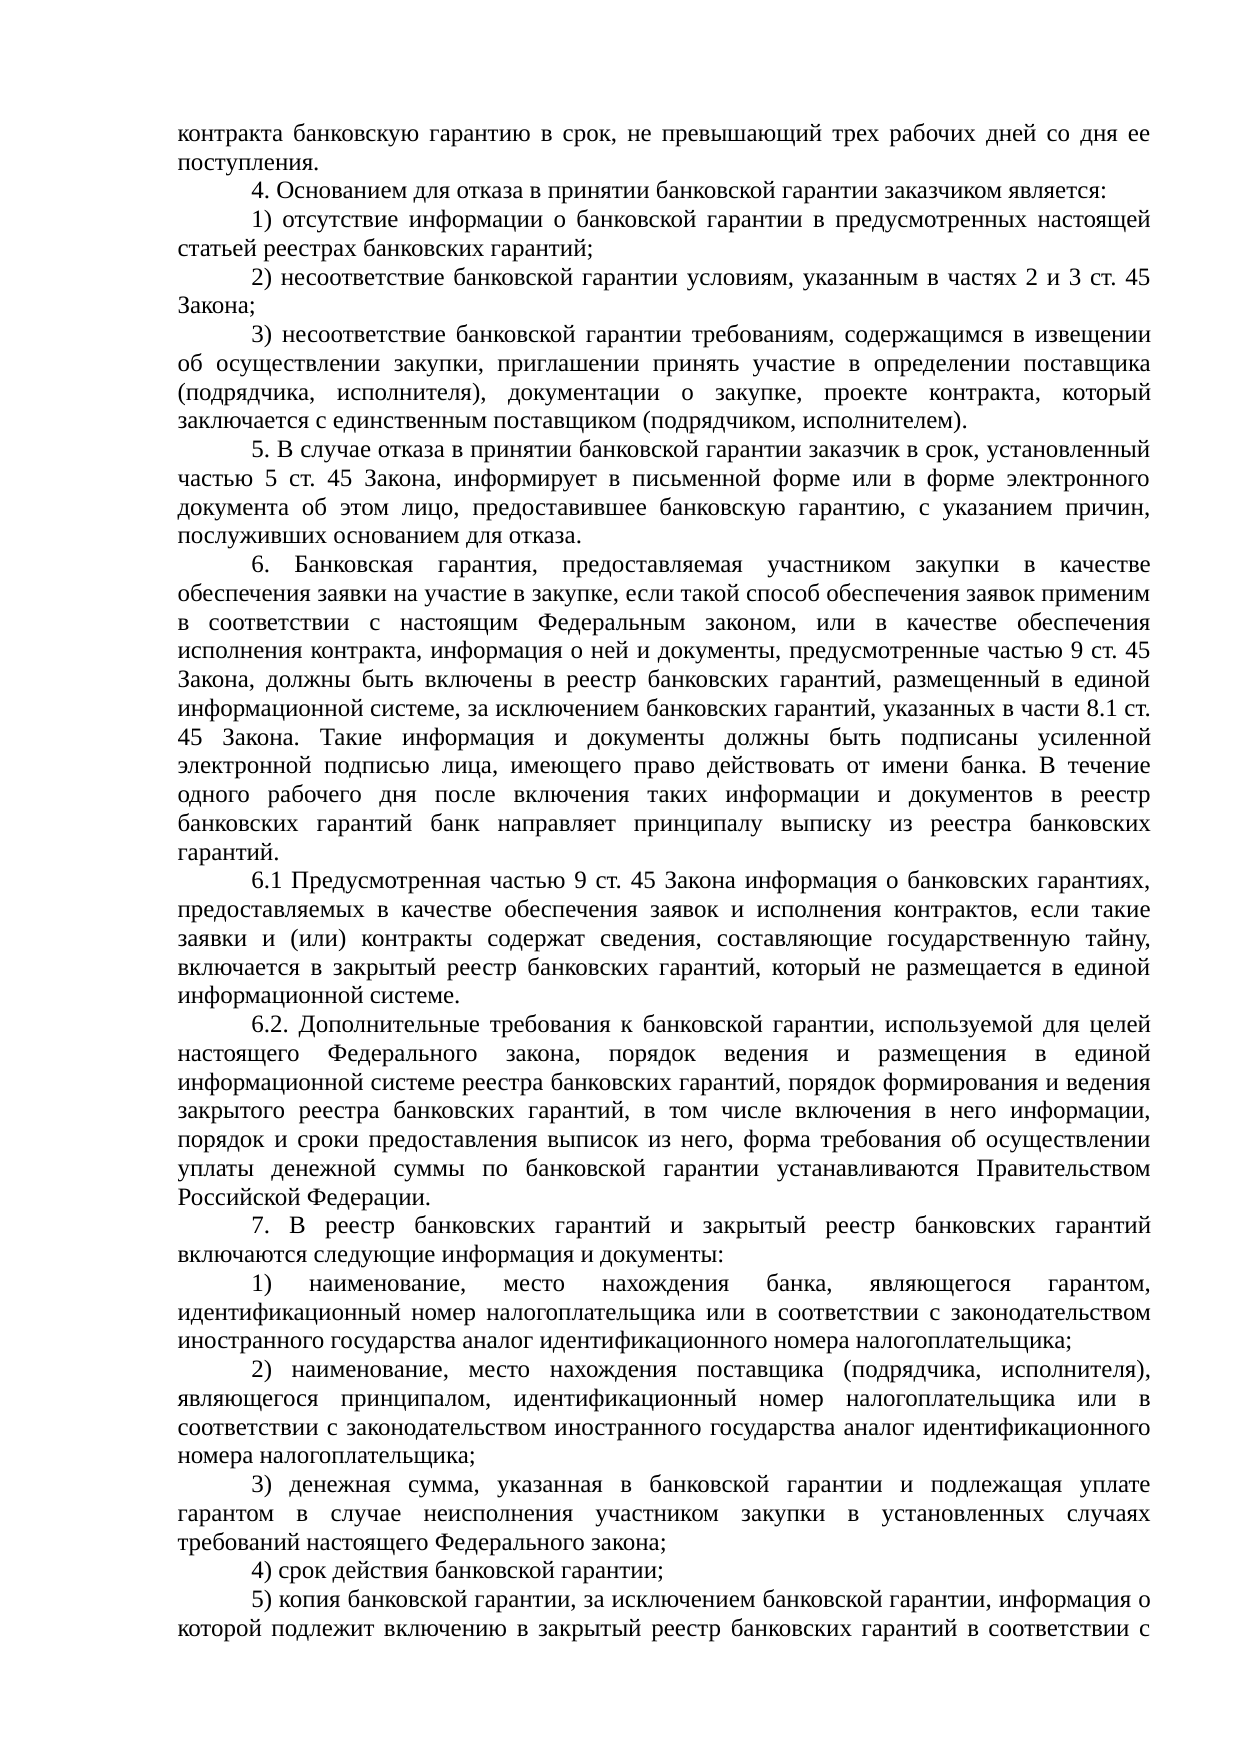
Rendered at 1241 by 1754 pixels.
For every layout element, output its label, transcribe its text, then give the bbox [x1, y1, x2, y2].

text 6.1 Предусмотренная частью 9 ст. 45 Закона информация о банковских гарантиях, предоставляемых в качестве обеспечения заявок и исполнения контрактов, если такие заявки и (или) контракты содержат сведения, составляющие государственную тайну, включается в закрытый реестр банковских гарантий, который не размещается в единой информационной системе. [177, 866, 1152, 1009]
text 6.2. Дополнительные требования к банковской гарантии, используемой для целей настоящего Федерального закона, порядок ведения и размещения в единой информационной системе реестра банковских гарантий, порядок формирования и ведения закрытого реестра банковских гарантий, в том числе включения в него информации, порядок и сроки предоставления выписок из него, форма требования об осуществлении уплаты денежной суммы по банковской гарантии устанавливаются Правительством Российской Федерации. [177, 1009, 1152, 1211]
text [177, 1584, 1152, 1642]
text 2) наименование, место нахождения поставщика (подрядчика, исполнителя), являющегося принципалом, идентификационный номер налогоплательщика или в соответствии с законодательством иностранного государства аналог идентификационного номера налогоплательщика; [177, 1354, 1152, 1469]
text 6. Банковская гарантия, предоставляемая участником закупки в качестве обеспечения заявки на участие в закупке, если такой способ обеспечения заявок применим в соответствии с настоящим Федеральным законом, или в качестве обеспечения исполнения контракта, информация о ней и документы, предусмотренные частью 9 ст. 45 Закона, должны быть включены в реестр банковских гарантий, размещенный в единой информационной системе, за исключением банковских гарантий, указанных в части 8.1 ст. 45 Закона. Такие информация и документы должны быть подписаны усиленной электронной подписью лица, имеющего право действовать от имени банка. В течение одного рабочего дня после включения таких информации и документов в реестр банковских гарантий банк направляет принципалу выписку из реестра банковских гарантий. [177, 549, 1152, 866]
text 1) наименование, место нахождения банка, являющегося гарантом, идентификационный номер налогоплательщика или в соответствии с законодательством иностранного государства аналог идентификационного номера налогоплательщика; [177, 1268, 1152, 1354]
text 3) несоответствие банковской гарантии требованиям, содержащимся в извещении об осуществлении закупки, приглашении принять участие в определении поставщика (подрядчика, исполнителя), документации о закупке, проекте контракта, который заключается с единственным поставщиком (подрядчиком, исполнителем). [177, 319, 1152, 434]
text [177, 118, 1152, 176]
text 4) срок действия банковской гарантии; [177, 1556, 1152, 1584]
text 7. В реестр банковских гарантий и закрытый реестр банковских гарантий включаются следующие информация и документы: [177, 1211, 1152, 1268]
text 3) денежная сумма, указанная в банковской гарантии и подлежащая уплате гарантом в случае неисполнения участником закупки в установленных случаях требований настоящего Федерального закона; [177, 1469, 1152, 1556]
text 2) несоответствие банковской гарантии условиям, указанным в частях 2 и 3 ст. 45 Закона; [177, 262, 1152, 319]
text 4. Основанием для отказа в принятии банковской гарантии заказчиком является: [177, 176, 1152, 204]
text 5. В случае отказа в принятии банковской гарантии заказчик в срок, установленный частью 5 ст. 45 Закона, информирует в письменной форме или в форме электронного документа об этом лицо, предоставившее банковскую гарантию, с указанием причин, послуживших основанием для отказа. [177, 434, 1152, 549]
text 1) отсутствие информации о банковской гарантии в предусмотренных настоящей статьей реестрах банковских гарантий; [177, 204, 1152, 262]
